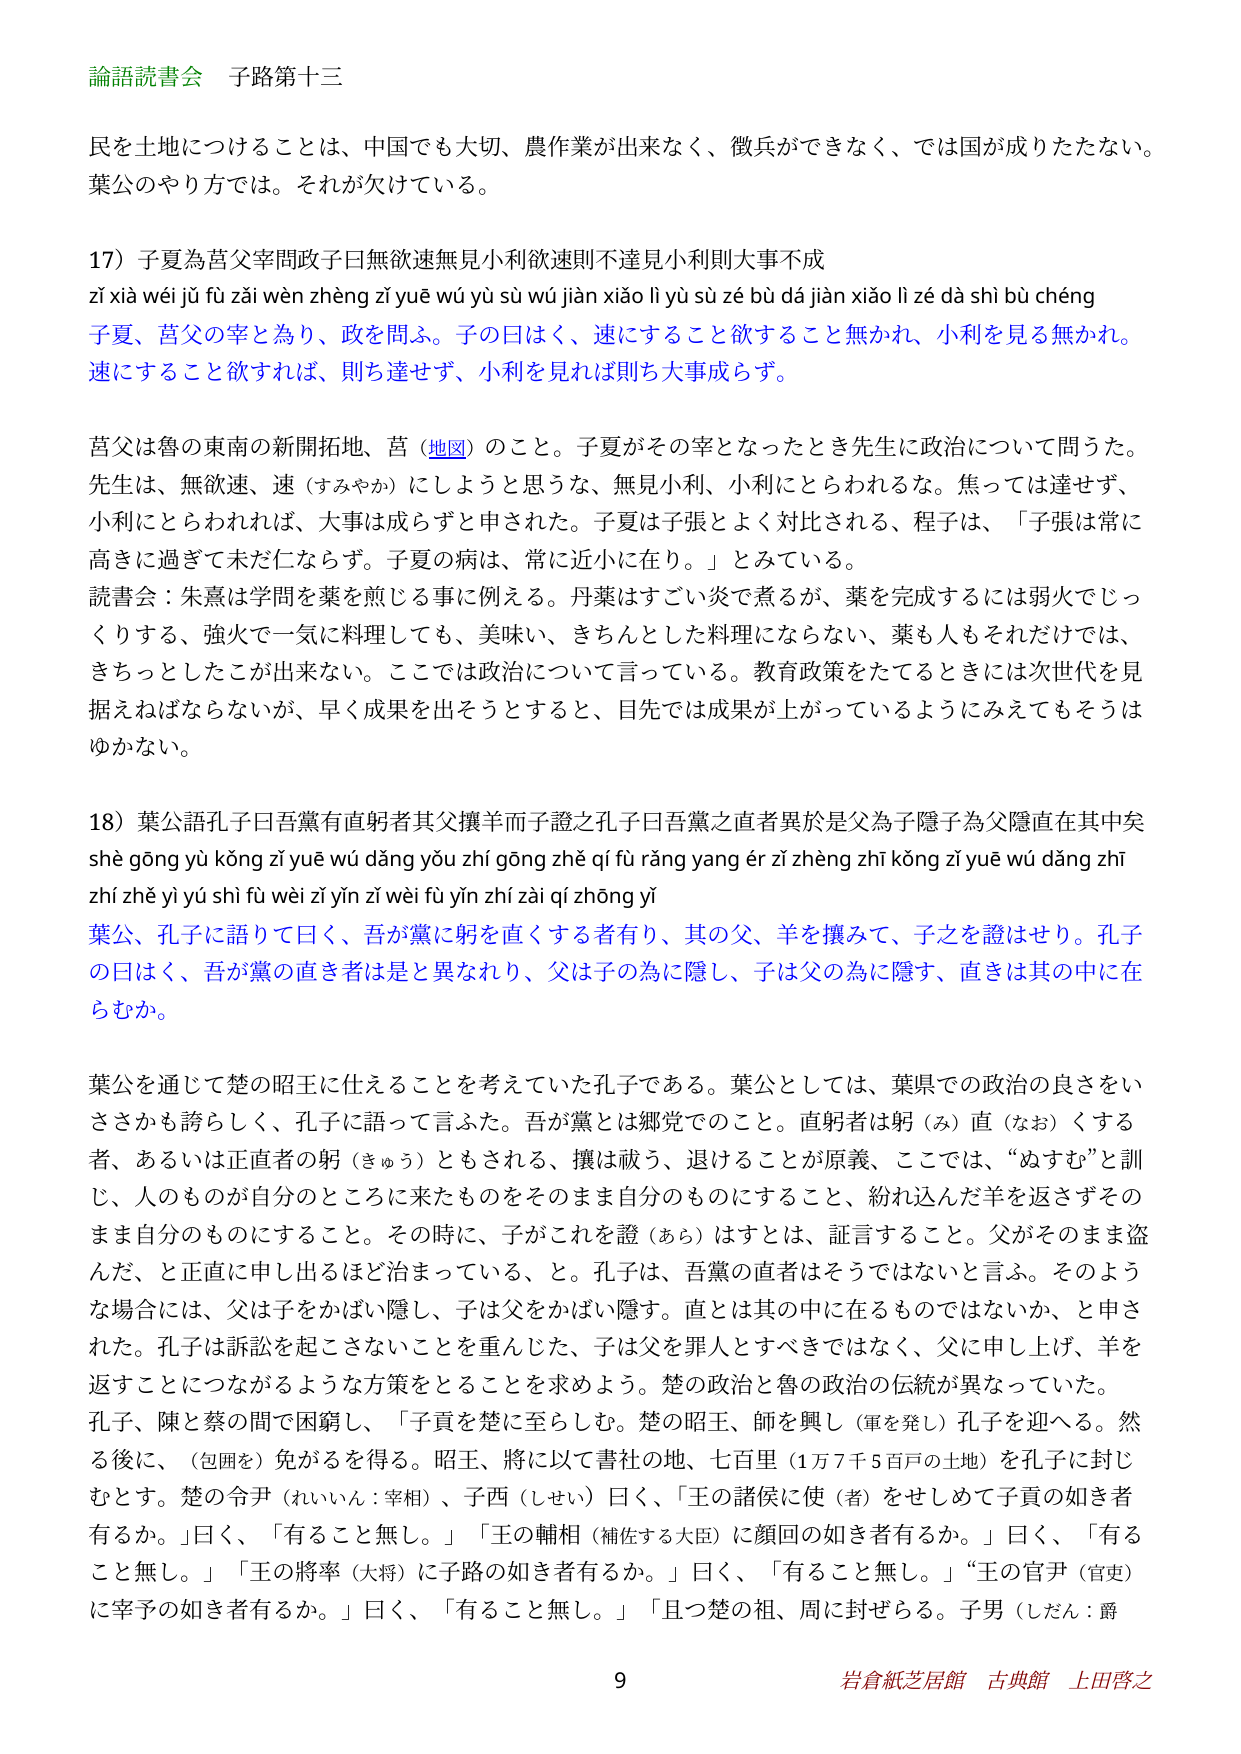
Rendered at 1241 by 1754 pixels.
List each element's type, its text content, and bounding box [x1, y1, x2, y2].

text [89, 839, 1152, 1627]
text 18）葉公語孔子曰吾黨有直躬者其父攘羊而子證之孔子曰吾黨之直者異於是父為子隱子為父隱直在其中矣 [89, 802, 1152, 839]
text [89, 127, 1152, 277]
text zǐ xià wéi jǔ fù zǎi wèn zhèng zǐ yuē wú yù sù wú jiàn xiǎo lì yù sù zé bù dá jiàn xiǎo lì zé dà shì bù chéng 子夏、莒父の宰と為り、政を問ふ。子の曰はく、速にすること欲すること無かれ、小利を見る無かれ。速にすること欲すれば、則ち達せず、小利を見れば則ち大事成らず。 莒父は魯の東南の新開拓地、莒（地図）のこと。子夏がその宰となったとき先生に政治について問うた。先生は、無欲速、速（すみやか）にしようと思うな、無見小利、小利にとらわれるな。焦っては達せず、小利にとらわれれば、大事は成らずと申された。子夏は子張とよく対比される、程子は、「子張は常に高きに過ぎて未だ仁ならず。子夏の病は、常に近小に在り。」とみている。 読書会：朱熹は学問を薬を煎じる事に例える。丹薬はすごい炎で煮るが、薬を完成するには弱火でじっくりする、強火で一気に料理しても、美味い、きちんとした料理にならない、薬も人もそれだけでは、きちっとしたこが出来ない。ここでは政治について言っている。教育政策をたてるときには次世代を見据えねばならないが、早く成果を出そうとすると、目先では成果が上がっているようにみえてもそうはゆかない。 [89, 277, 1152, 764]
